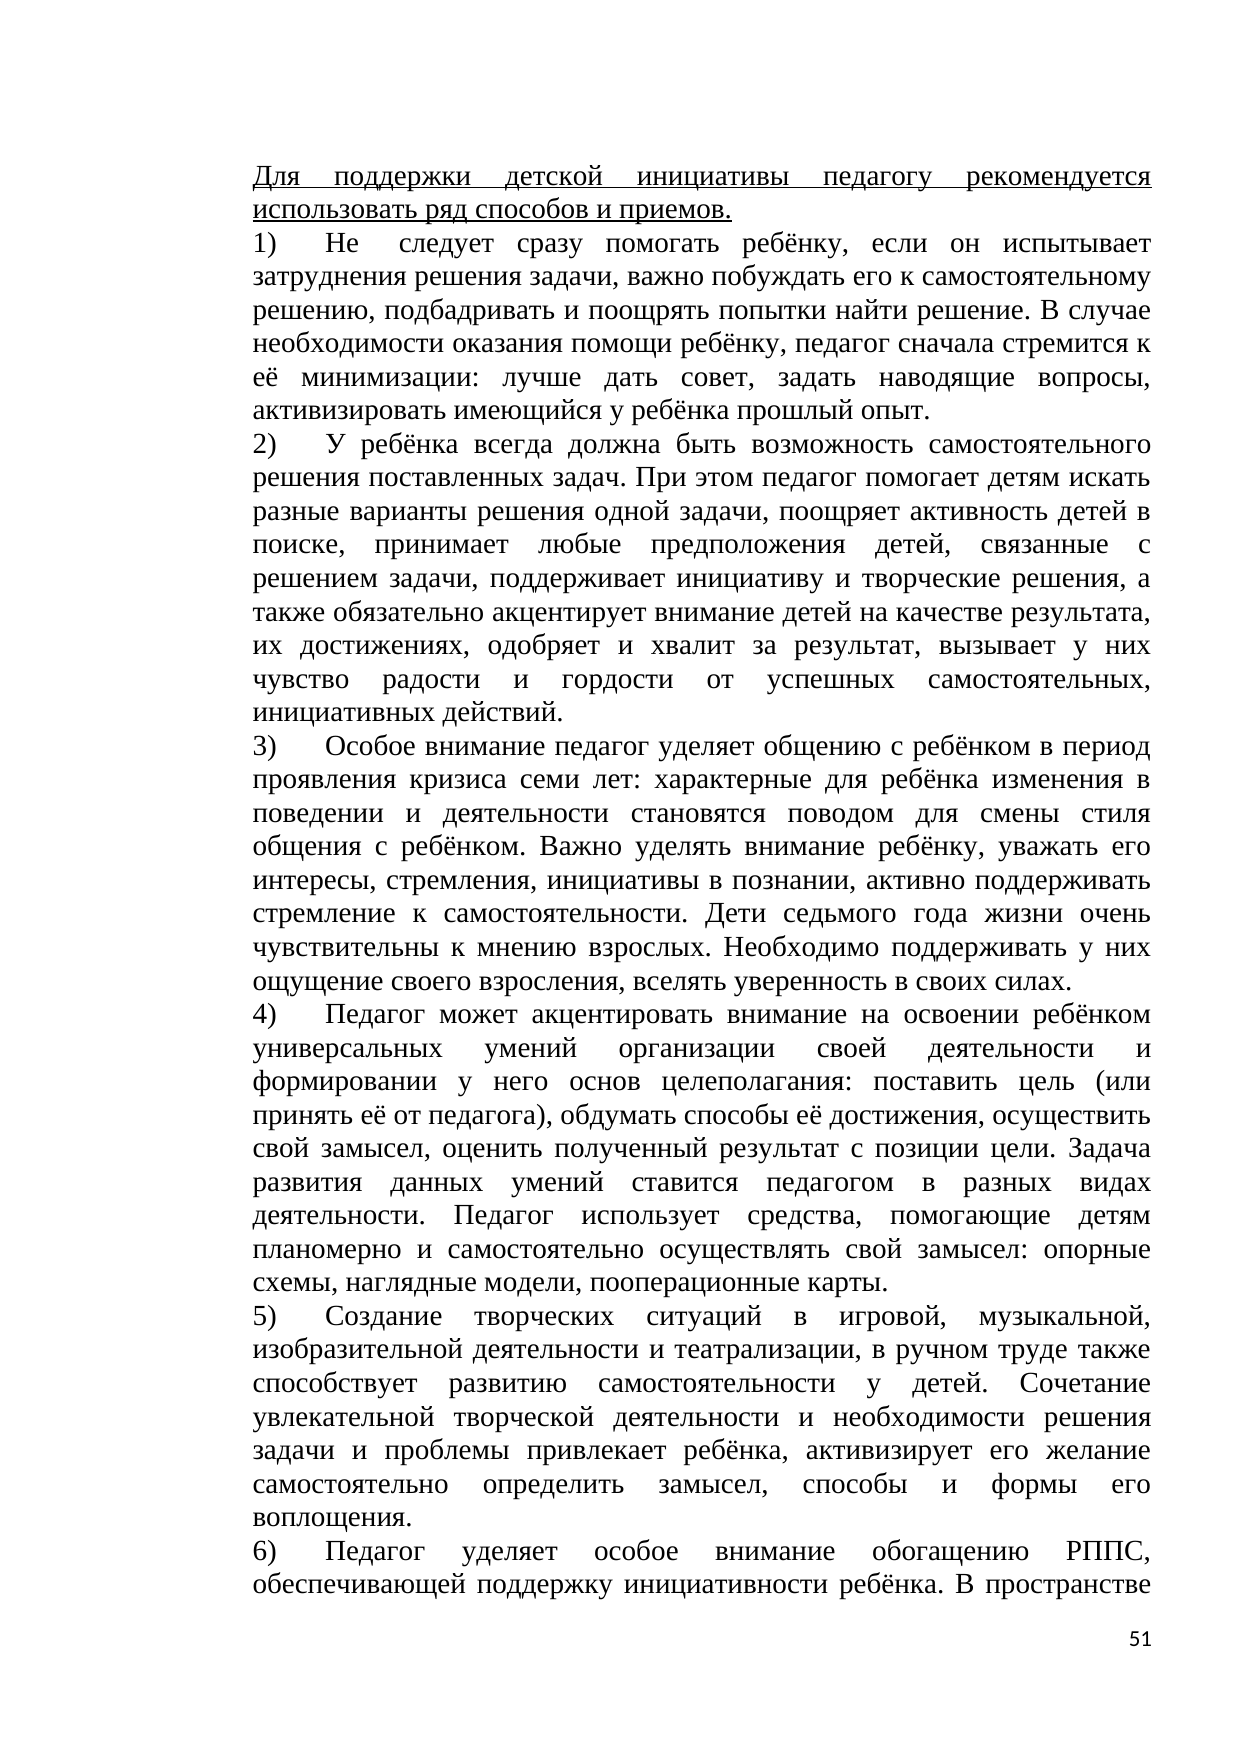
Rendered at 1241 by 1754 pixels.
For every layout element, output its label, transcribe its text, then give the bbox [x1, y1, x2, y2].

list 2) У ребёнка всегда должна быть возможность самостоятельного решения поставленных задач. При этом педагог помогает детям искать разные варианты решения одной задачи, поощряет активность детей в поиске, принимает любые предположения детей, связанные с решением задачи, поддерживает инициативу и творческие решения, а также обязательно акцентирует внимание детей на качестве результата, их достижениях, одобряет и хвалит за результат, вызывает у них чувство радости и гордости от успешных самостоятельных, инициативных действий. [252, 426, 1152, 728]
list Для поддержки детской инициативы педагогу рекомендуется использовать ряд способов и приемов. [252, 158, 1152, 187]
list 3) Особое внимание педагог уделяет общению с ребёнком в период проявления кризиса семи лет: характерные для ребёнка изменения в поведении и деятельности становятся поводом для смены стиля общения с ребёнком. Важно уделять внимание ребёнку, уважать его интересы, стремления, инициативы в познании, активно поддерживать стремление к самостоятельности. Дети седьмого года жизни очень чувствительны к мнению взрослых. Необходимо поддерживать у них ощущение своего взросления, вселять уверенность в своих силах. [252, 728, 1152, 996]
list 4) Педагог может акцентировать внимание на освоении ребёнком универсальных умений организации своей деятельности и формировании у него основ целеполагания: поставить цель (или принять её от педагога), обдумать способы её достижения, осуществить свой замысел, оценить полученный результат с позиции цели. Задача развития данных умений ставится педагогом в разных видах деятельности. Педагог использует средства, помогающие детям планомерно и самостоятельно осуществлять свой замысел: опорные схемы, наглядные модели, пооперационные карты. [252, 996, 1152, 1298]
list 1) Не следует сразу помогать ребёнку, если он испытывает затруднения решения задачи, важно побуждать его к самостоятельному решению, подбадривать и поощрять попытки найти решение. В случае необходимости оказания помощи ребёнку, педагог сначала стремится к её минимизации: лучше дать совет, задать наводящие вопросы, активизировать имеющийся у ребёнка прошлый опыт. [252, 225, 1152, 426]
list 5) Создание творческих ситуаций в игровой, музыкальной, изобразительной деятельности и театрализации, в ручном труде также способствует развитию самостоятельности у детей. Сочетание увлекательной творческой деятельности и необходимости решения задачи и проблемы привлекает ребёнка, активизирует его желание самостоятельно определить замысел, способы и формы его воплощения. [252, 1298, 1152, 1533]
list Для поддержки детской инициативы педагогу рекомендуется использовать ряд способов и приемов. [252, 188, 1152, 225]
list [252, 1533, 1152, 1600]
